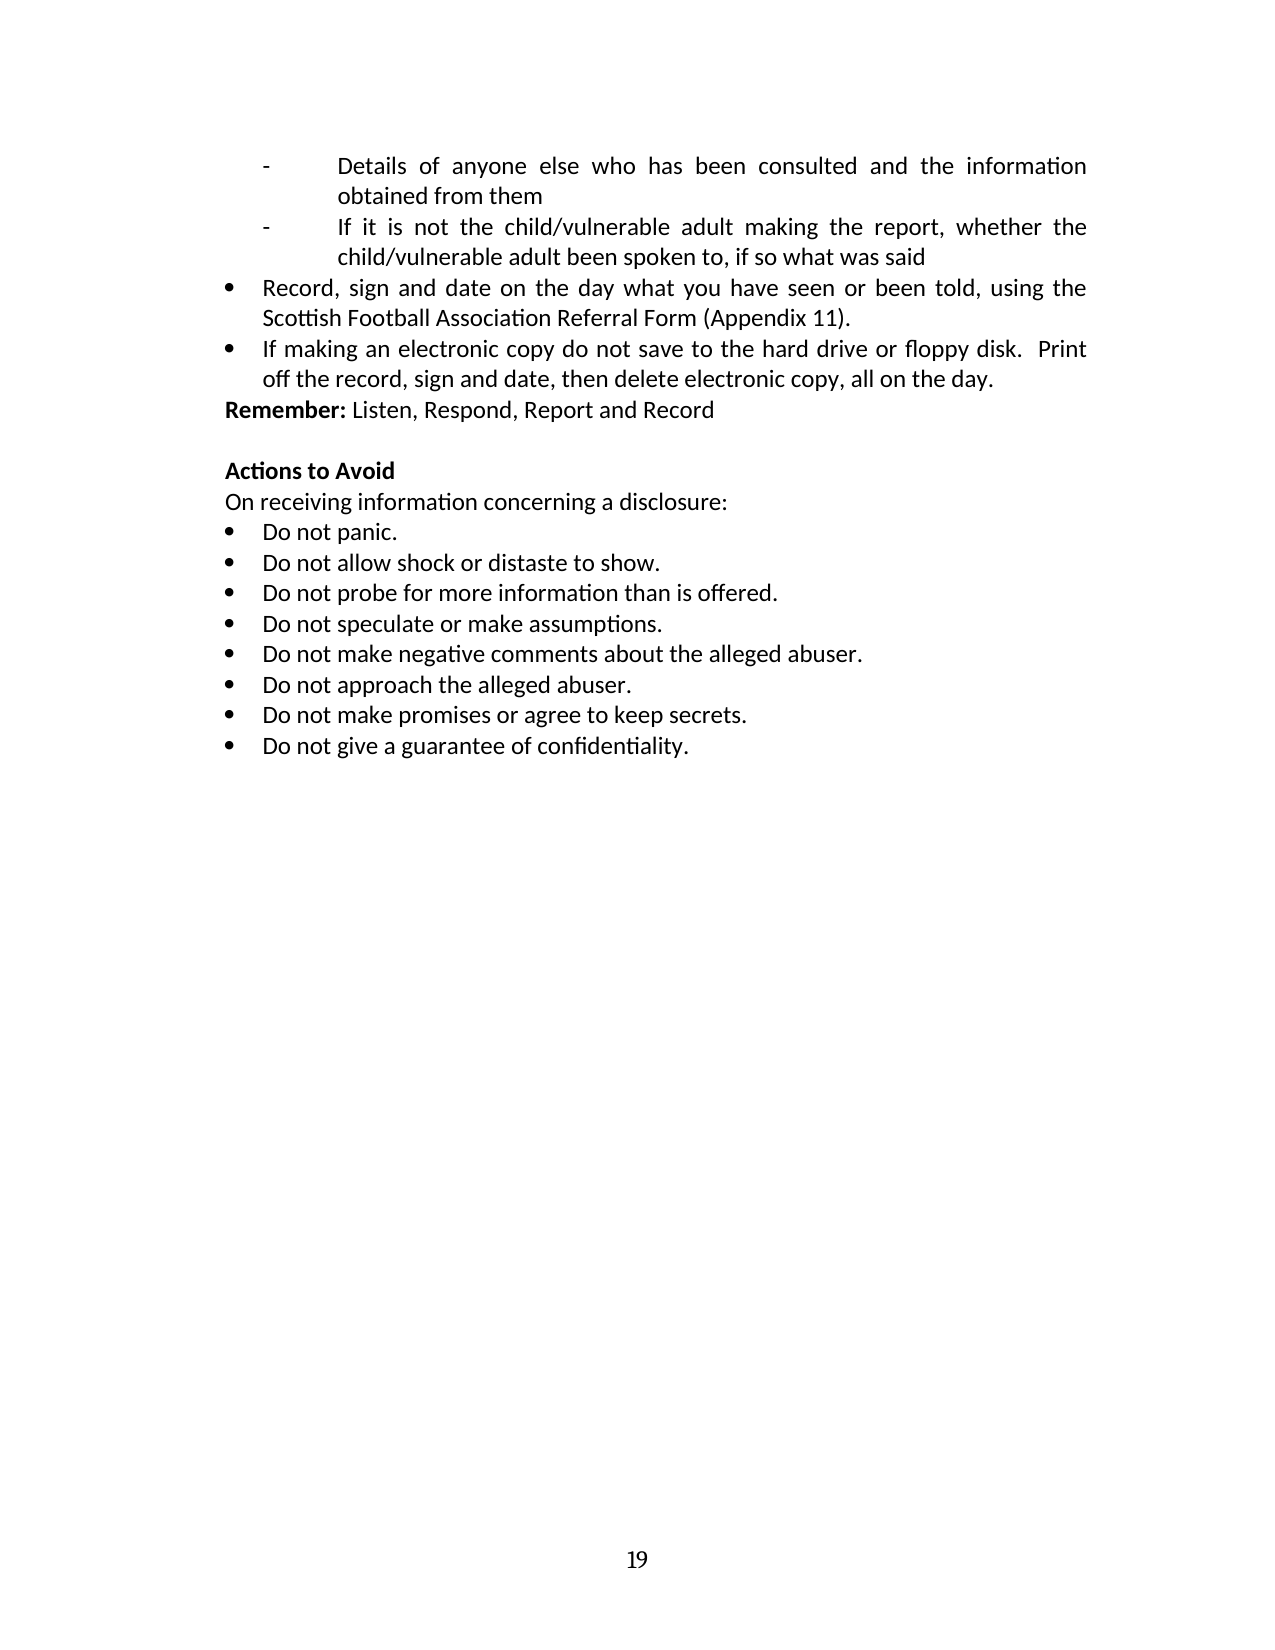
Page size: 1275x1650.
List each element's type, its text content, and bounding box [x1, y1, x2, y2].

list Do not approach the alleged abuser. [225, 669, 1088, 699]
list Details of anyone else who has been consulted and the information obtained from them [262, 150, 1088, 211]
text Remember: Listen, Respond, Report and Record [225, 394, 1088, 425]
text On receiving information concerning a disclosure: [187, 486, 1088, 516]
list If making an electronic copy do not save to the hard drive or floppy disk. Print off the record, sign and date, then delete electronic copy, all on the day. [225, 333, 1088, 394]
list Do not probe for more information than is offered. [225, 577, 1088, 608]
list Do not allow shock or distaste to show. [225, 547, 1088, 577]
list Do not give a guarantee of confidentiality. [225, 730, 1088, 760]
list Do not make promises or agree to keep secrets. [225, 699, 1088, 730]
list Record, sign and date on the day what you have seen or been told, using the Scottish Football Association Referral Form (Appendix 11). [225, 272, 1088, 333]
list Do not panic. [225, 516, 1088, 547]
list Do not make negative comments about the alleged abuser. [225, 638, 1088, 669]
list If it is not the child/vulnerable adult making the report, whether the child/vulnerable adult been spoken to, if so what was said [262, 211, 1088, 272]
list Do not speculate or make assumptions. [225, 608, 1088, 638]
text Actions to Avoid [187, 455, 1088, 486]
